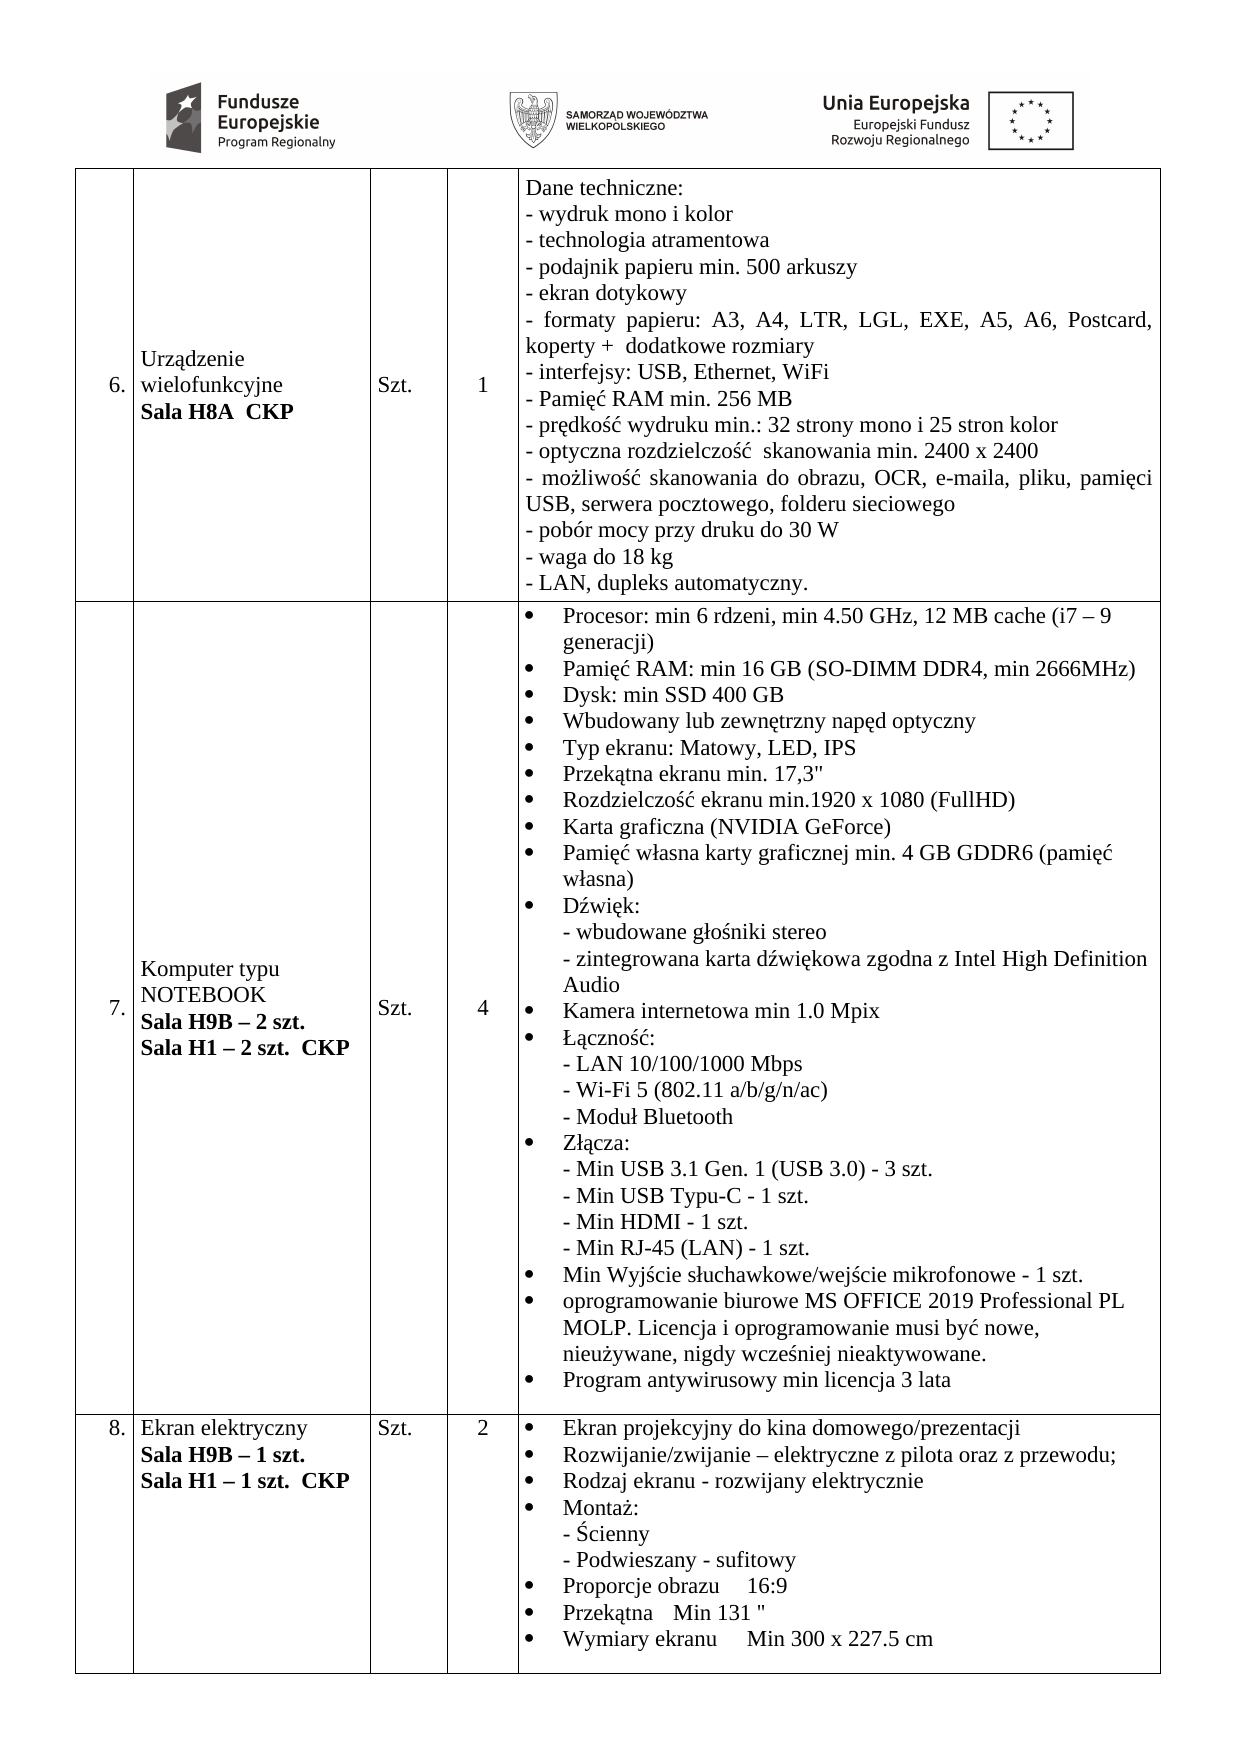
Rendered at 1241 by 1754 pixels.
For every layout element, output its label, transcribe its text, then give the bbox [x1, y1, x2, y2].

table_cell 6. [76, 169, 133, 601]
table_cell 8. [76, 1415, 133, 1672]
table_cell 1 [448, 169, 518, 601]
picture [148, 73, 1092, 168]
table_cell 4 [448, 602, 518, 1413]
table_cell Ekran elektryczny Sala H9B – 1 szt. Sala H1 – 1 szt. CKP [134, 1415, 370, 1672]
table_cell Dane techniczne: - wydruk mono i kolor - technologia atramentowa - podajnik papieru min. 500 arkuszy - ekran dotykowy - formaty papieru: A3, A4, LTR, LGL, EXE, A5, A6, Postcard, koperty + dodatkowe rozmiary - interfejsy: USB, Ethernet, WiFi - Pamięć RAM min. 256 MB - prędkość wydruku min.: 32 strony mono i 25 stron kolor - optyczna rozdzielczość skanowania min. 2400 x 2400 - możliwość skanowania do obrazu, OCR, e-maila, pliku, pamięci USB, serwera pocztowego, folderu sieciowego - pobór mocy przy druku do 30 W - waga do 18 kg - LAN, dupleks automatyczny. [519, 169, 1160, 601]
table_cell Urządzenie wielofunkcyjne Sala H8A CKP [134, 169, 370, 601]
table_cell Szt. [371, 602, 447, 1413]
table_cell Szt. [371, 1415, 447, 1672]
table_cell Procesor: min 6 rdzeni, min 4.50 GHz, 12 MB cache (i7 – 9 generacji) Pamięć RAM: min 16 GB (SO-DIMM DDR4, min 2666MHz) Dysk: min SSD 400 GB Wbudowany lub zewnętrzny napęd optyczny Typ ekranu: Matowy, LED, IPS Przekątna ekranu min. 17,3" Rozdzielczość ekranu min.1920 x 1080 (FullHD) Karta graficzna (NVIDIA GeForce) Pamięć własna karty graficznej min. 4 GB GDDR6 (pamięć własna) Dźwięk: - wbudowane głośniki stereo - zintegrowana karta dźwiękowa zgodna z Intel High Definition Audio Kamera internetowa min 1.0 Mpix Łączność: - LAN 10/100/1000 Mbps - Wi-Fi 5 (802.11 a/b/g/n/ac) - Moduł Bluetooth Złącza: - Min USB 3.1 Gen. 1 (USB 3.0) - 3 szt. - Min USB Typu-C - 1 szt. - Min HDMI - 1 szt. - Min RJ-45 (LAN) - 1 szt. Min Wyjście słuchawkowe/wejście mikrofonowe - 1 szt. oprogramowanie biurowe MS OFFICE 2019 Professional PL MOLP. Licencja i oprogramowanie musi być nowe, nieużywane, nigdy wcześniej nieaktywowane. Program antywirusowy min licencja 3 lata [519, 602, 1160, 1413]
table_cell Komputer typu NOTEBOOK Sala H9B – 2 szt. Sala H1 – 2 szt. CKP [134, 602, 370, 1413]
table_cell 2 [448, 1415, 518, 1672]
table_cell 7. [76, 602, 133, 1413]
table_cell Szt. [371, 169, 447, 601]
